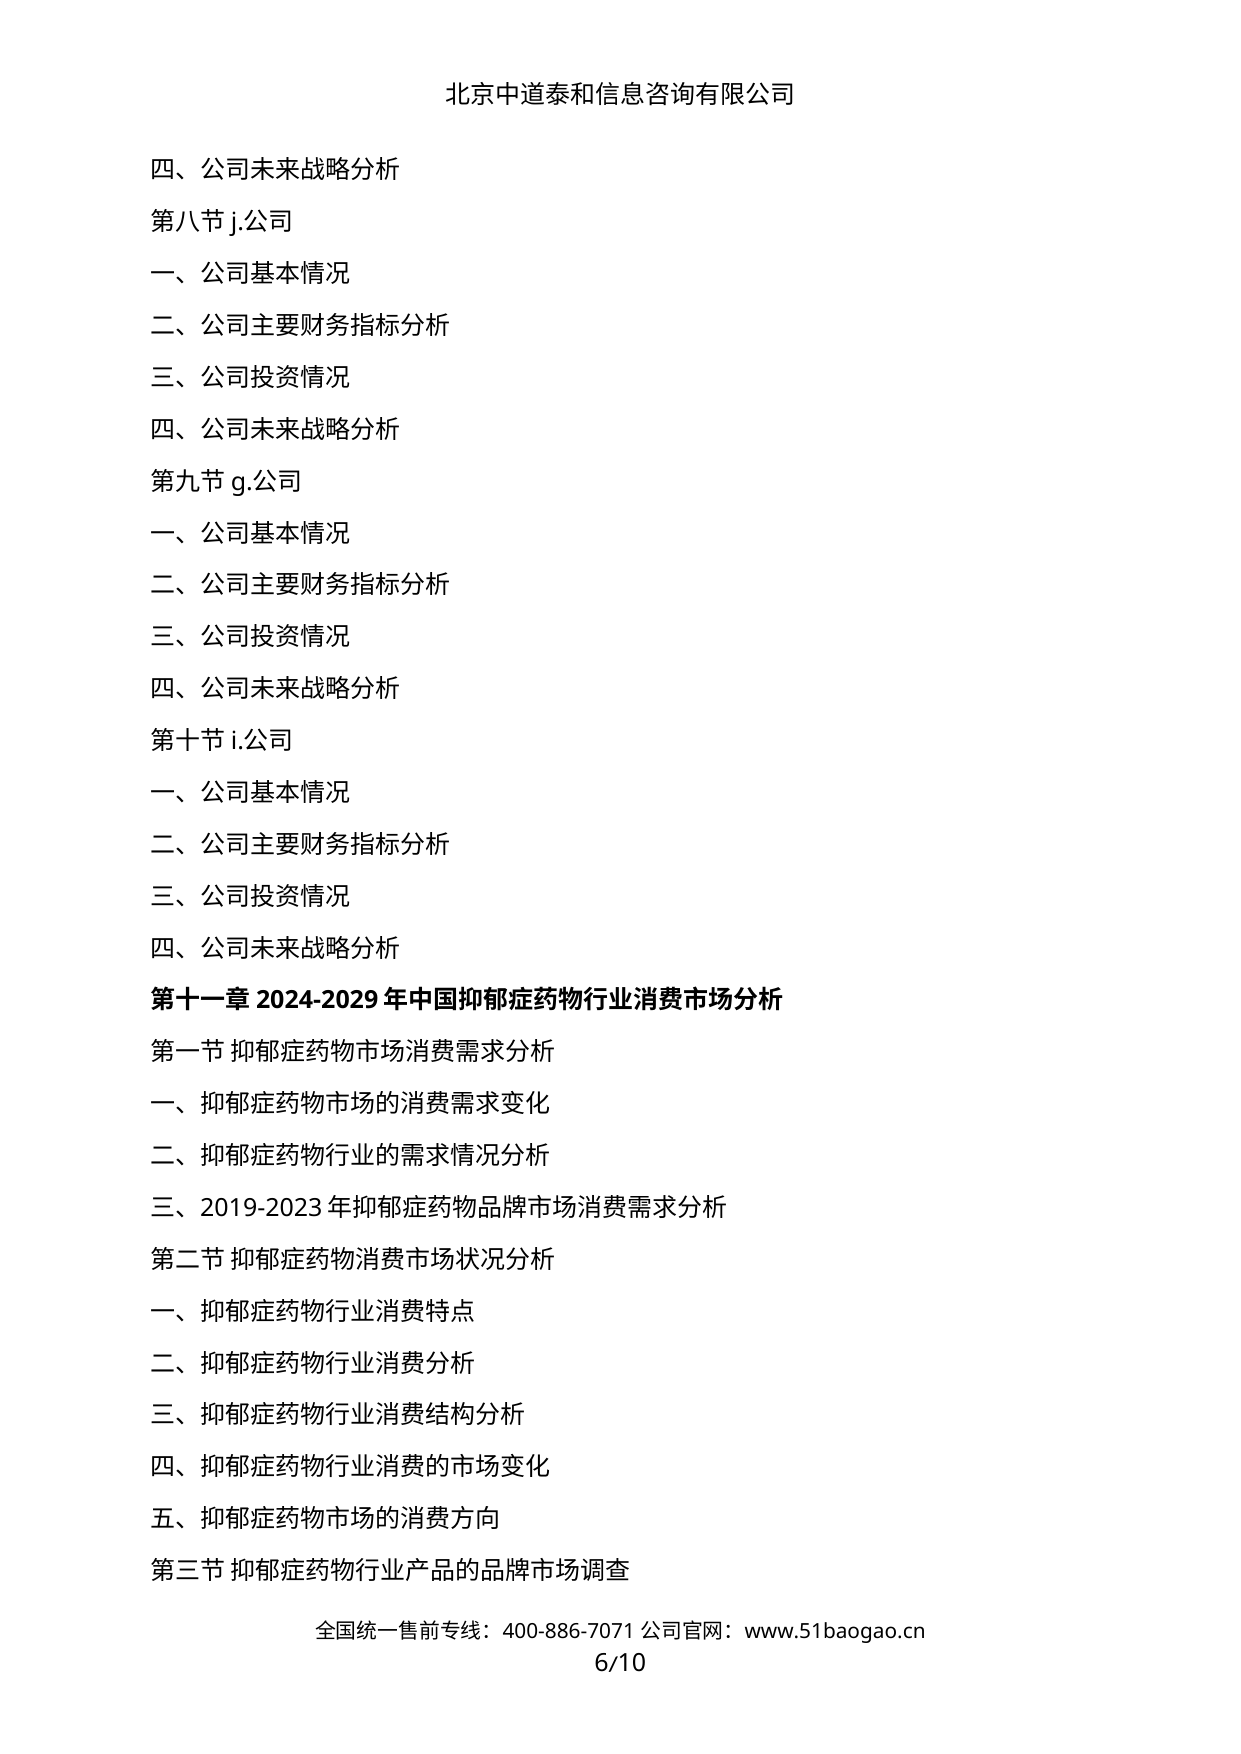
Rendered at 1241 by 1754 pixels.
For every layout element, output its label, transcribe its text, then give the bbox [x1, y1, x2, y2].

text 四、公司未来战略分析 [150, 928, 1090, 964]
text 一、抑郁症药物行业消费特点 [150, 1291, 1090, 1327]
text 二、公司主要财务指标分析 [150, 824, 1090, 861]
text 三、抑郁症药物行业消费结构分析 [150, 1395, 1090, 1431]
text 第十一章 2024-2029年中国抑郁症药物行业消费市场分析 [150, 980, 1090, 1016]
text 五、抑郁症药物市场的消费方向 [150, 1499, 1090, 1535]
text 四、公司未来战略分析 [150, 150, 1090, 186]
text 二、公司主要财务指标分析 [150, 306, 1090, 342]
text 第二节 抑郁症药物消费市场状况分析 [150, 1239, 1090, 1276]
text 第三节 抑郁症药物行业产品的品牌市场调查 [150, 1551, 1090, 1587]
text 四、抑郁症药物行业消费的市场变化 [150, 1447, 1090, 1483]
text 一、公司基本情况 [150, 254, 1090, 290]
text 三、公司投资情况 [150, 357, 1090, 394]
text 一、抑郁症药物市场的消费需求变化 [150, 1084, 1090, 1120]
text 三、公司投资情况 [150, 617, 1090, 653]
text 二、抑郁症药物行业消费分析 [150, 1343, 1090, 1379]
text 四、公司未来战略分析 [150, 669, 1090, 705]
text 第九节 g.公司 [150, 461, 1090, 497]
text 第十节 i.公司 [150, 721, 1090, 757]
text 二、公司主要财务指标分析 [150, 565, 1090, 601]
text 二、抑郁症药物行业的需求情况分析 [150, 1136, 1090, 1172]
text 第八节 j.公司 [150, 202, 1090, 238]
text 一、公司基本情况 [150, 772, 1090, 809]
text 一、公司基本情况 [150, 513, 1090, 549]
text 第一节 抑郁症药物市场消费需求分析 [150, 1032, 1090, 1068]
text 四、公司未来战略分析 [150, 409, 1090, 446]
text 三、公司投资情况 [150, 876, 1090, 912]
text 三、2019-2023年抑郁症药物品牌市场消费需求分析 [150, 1187, 1090, 1224]
